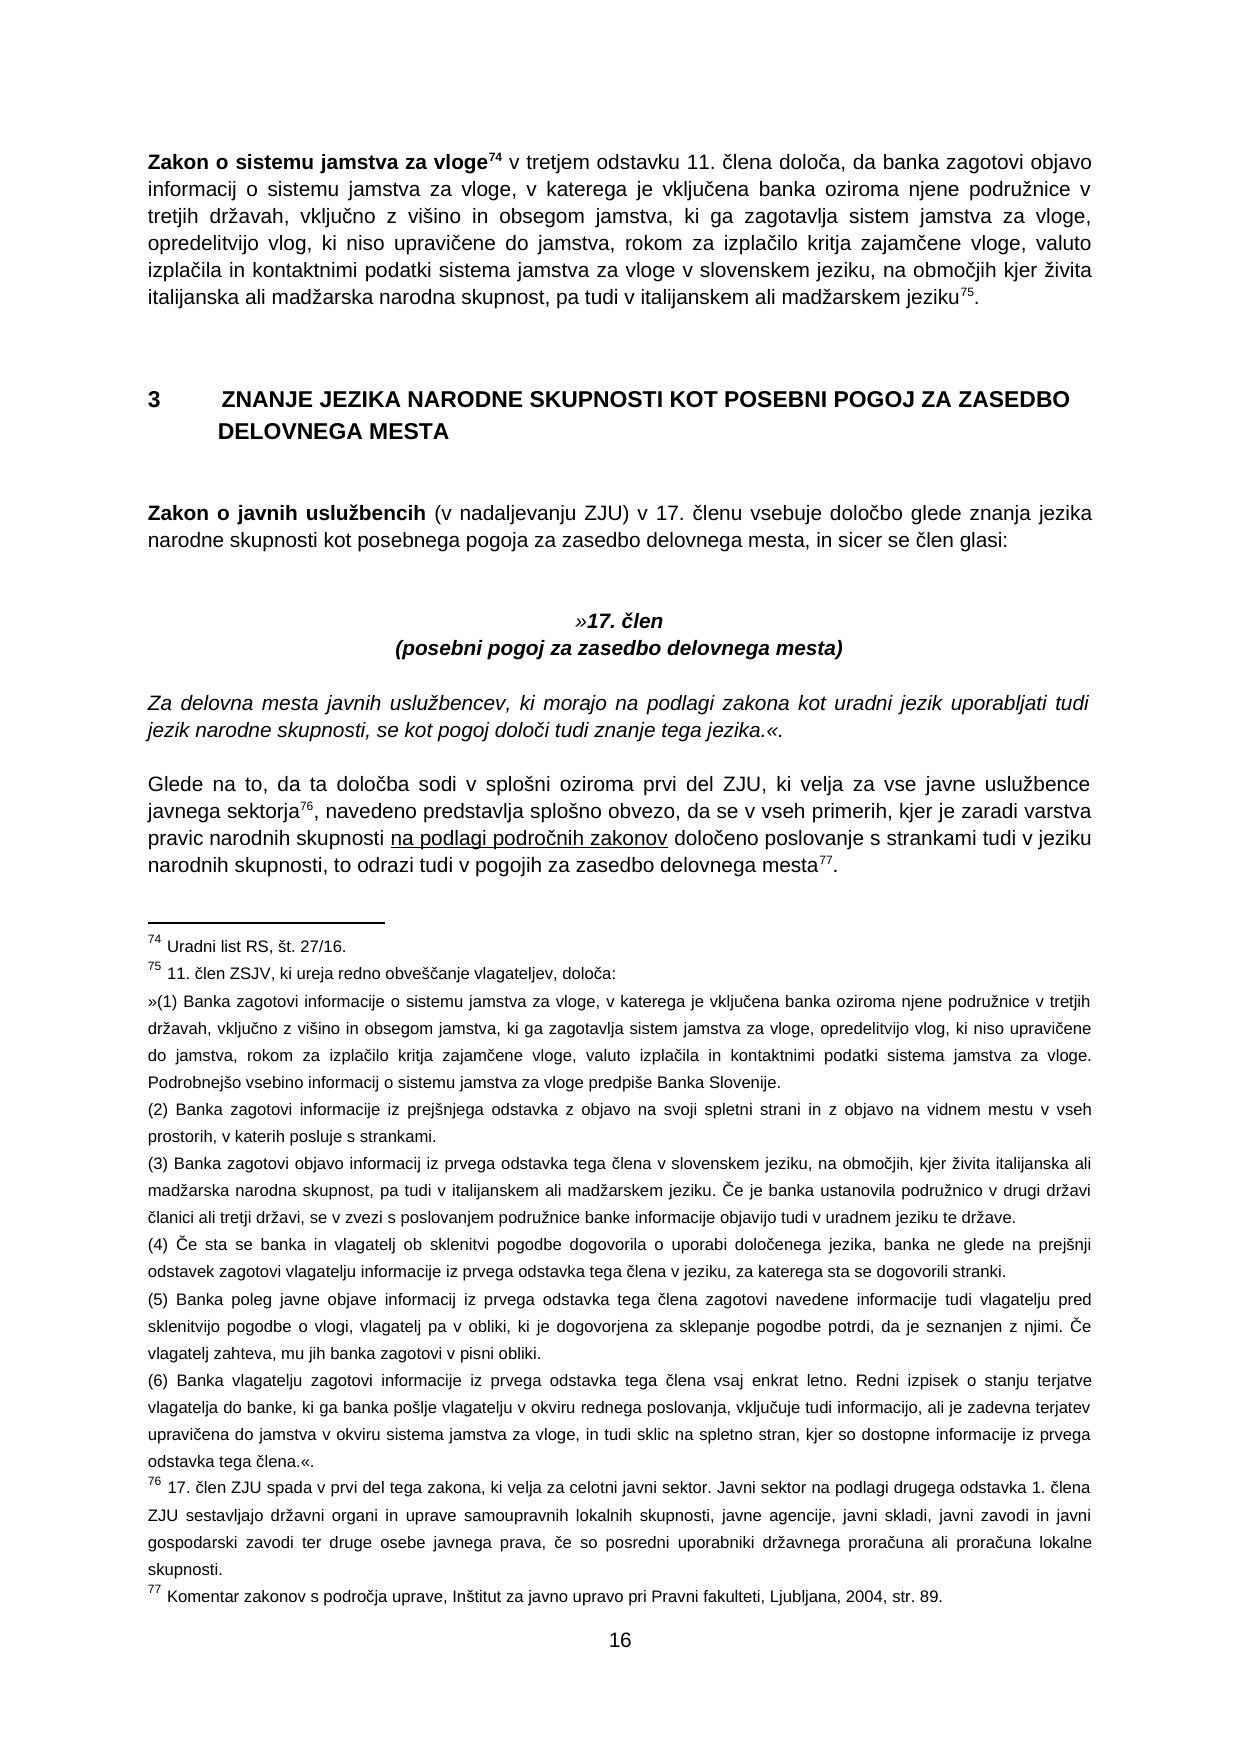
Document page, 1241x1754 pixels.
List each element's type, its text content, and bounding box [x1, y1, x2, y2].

text »17. člen (posebni pogoj za zasedbo delovnega mesta) [148, 607, 1093, 661]
subtitle DELOVNEGA MESTA [148, 417, 1093, 444]
text Glede na to, da ta določba sodi v splošni oziroma prvi del ZJU, ki velja za vse javne uslužbence javnega sektorja, navedeno predstavlja splošno obvezo, da se v vseh primerih, kjer je zaradi varstva pravic narodnih skupnosti na podlagi področnih zakonov določeno poslovanje s strankami tudi v jeziku narodnih skupnosti, to odrazi tudi v pogojih za zasedbo delovnega mesta. [148, 769, 1093, 878]
text Za delovna mesta javnih uslužbencev, ki morajo na podlagi zakona kot uradni jezik uporabljati tudi jezik narodne skupnosti, se kot pogoj določi tudi znanje tega jezika.«. [148, 661, 1093, 742]
text Zakon o sistemu jamstva za vloge v tretjem odstavku 11. člena določa, da banka zagotovi objavo informacij o sistemu jamstva za vloge, v katerega je vključena banka oziroma njene podružnice v tretjih državah, vključno z višino in obsegom jamstva, ki ga zagotavlja sistem jamstva za vloge, opredelitvijo vlog, ki niso upravičene do jamstva, rokom za izplačilo kritja zajamčene vloge, valuto izplačila in kontaktnimi podatki sistema jamstva za vloge v slovenskem jeziku, na območjih kjer živita italijanska ali madžarska narodna skupnost, pa tudi v italijanskem ali madžarskem jeziku. [148, 148, 1093, 310]
subtitle 3 ZNANJE JEZIKA NARODNE SKUPNOSTI KOT POSEBNI POGOJ ZA ZASEDBO [148, 386, 1093, 413]
text Zakon o javnih uslužbencih (v nadaljevanju ZJU) v 17. členu vsebuje določbo glede znanja jezika narodne skupnosti kot posebnega pogoja za zasedbo delovnega mesta, in sicer se člen glasi: [148, 499, 1093, 553]
